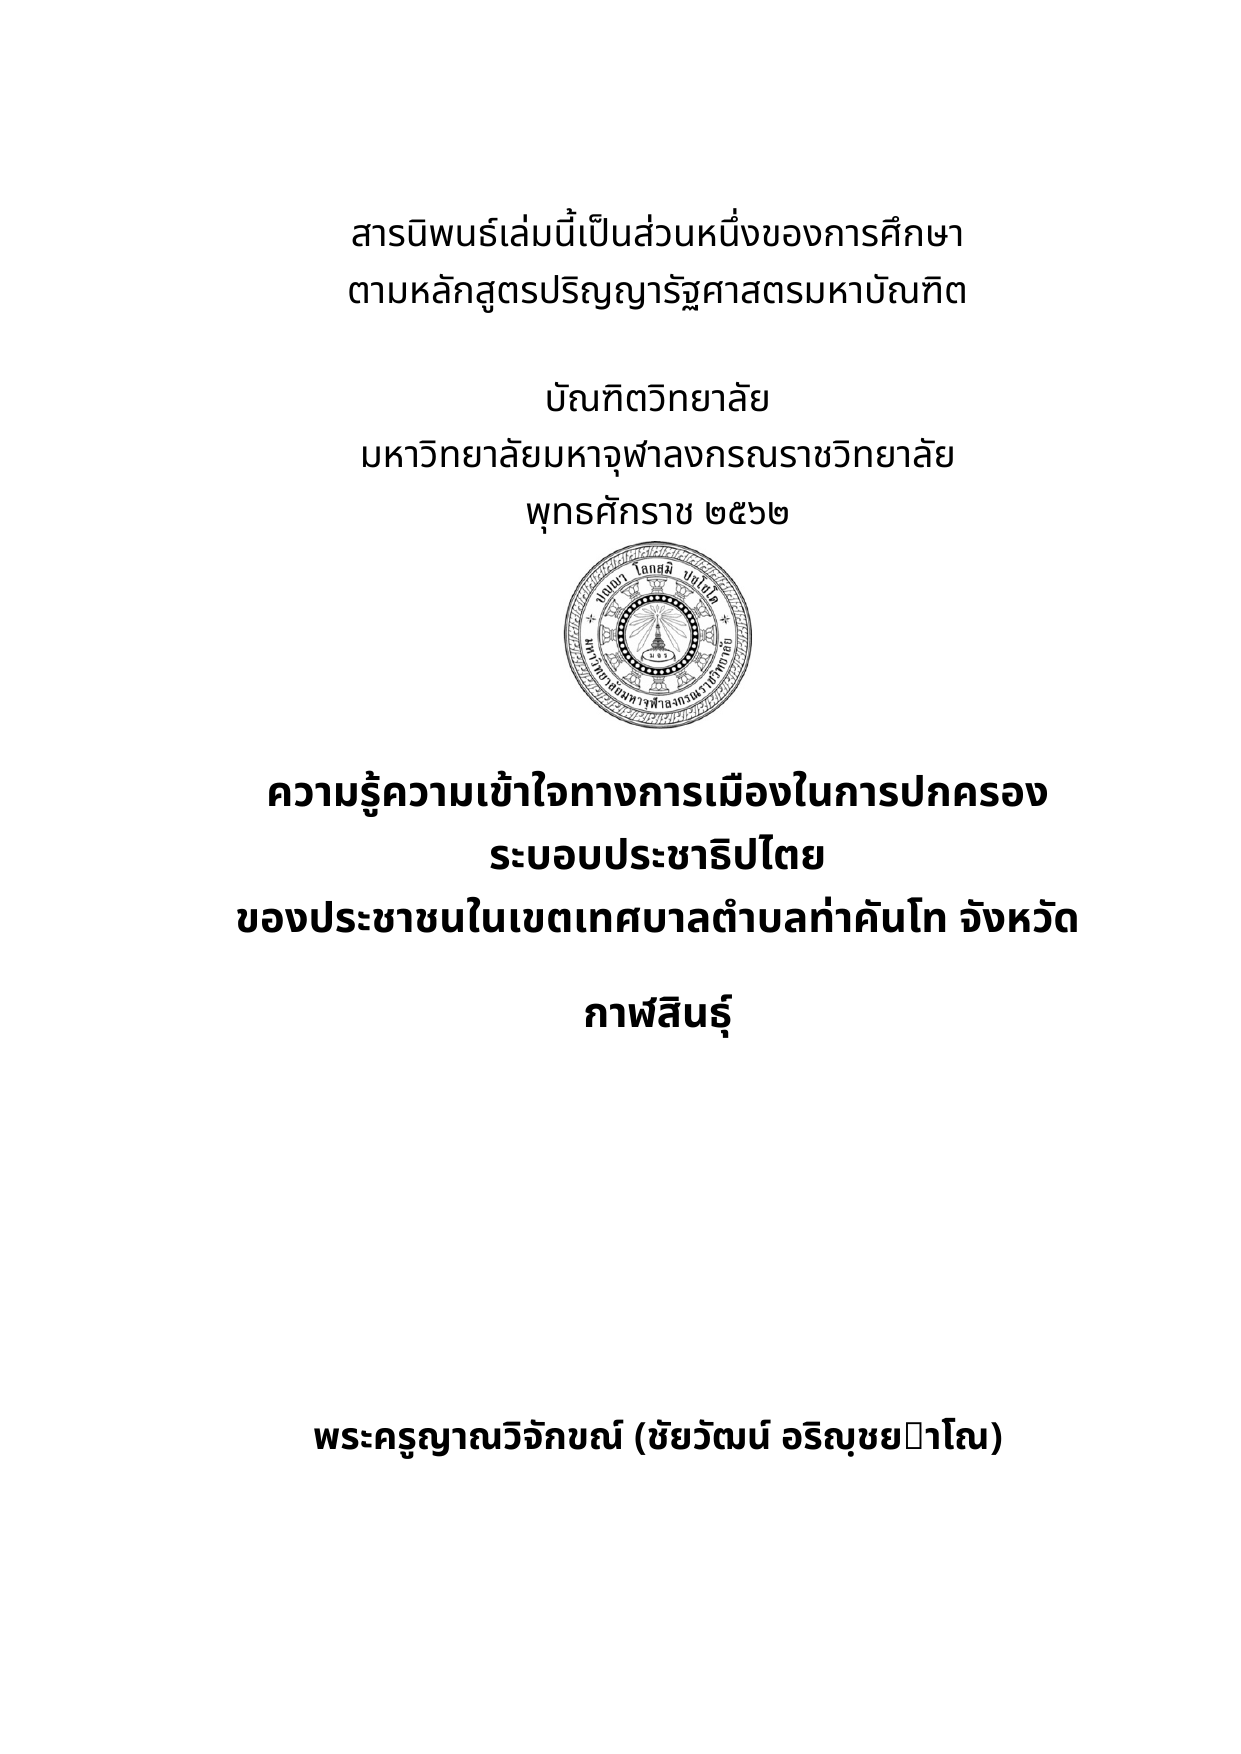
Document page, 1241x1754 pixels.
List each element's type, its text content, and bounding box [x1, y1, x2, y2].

text บัณฑิตวิทยาลัย [225, 371, 1090, 428]
text ความรู้ความเข้าใจทางการเมืองในการปกครองระบอบประชาธิปไตย [225, 763, 1090, 888]
text ของประชาชนในเขตเทศบาลตำบลท่าคันโท จังหวัดกาฬสินธุ์ [225, 888, 1090, 1046]
text พุทธศักราช ๒๕๖๒ [225, 484, 1090, 541]
text พระครูญาณวิจักขณ์ (ชัยวัฒน์ อริญฺชยาโณ) [225, 1409, 1090, 1466]
text มหาวิทยาลัยมหาจุฬาลงกรณราชวิทยาลัย [225, 428, 1090, 484]
text สารนิพนธ์เล่มนี้เป็นส่วนหนึ่งของการศึกษา [225, 207, 1090, 263]
picture [563, 541, 753, 729]
text ตามหลักสูตรปริญญารัฐศาสตรมหาบัณฑิต [225, 263, 1090, 320]
